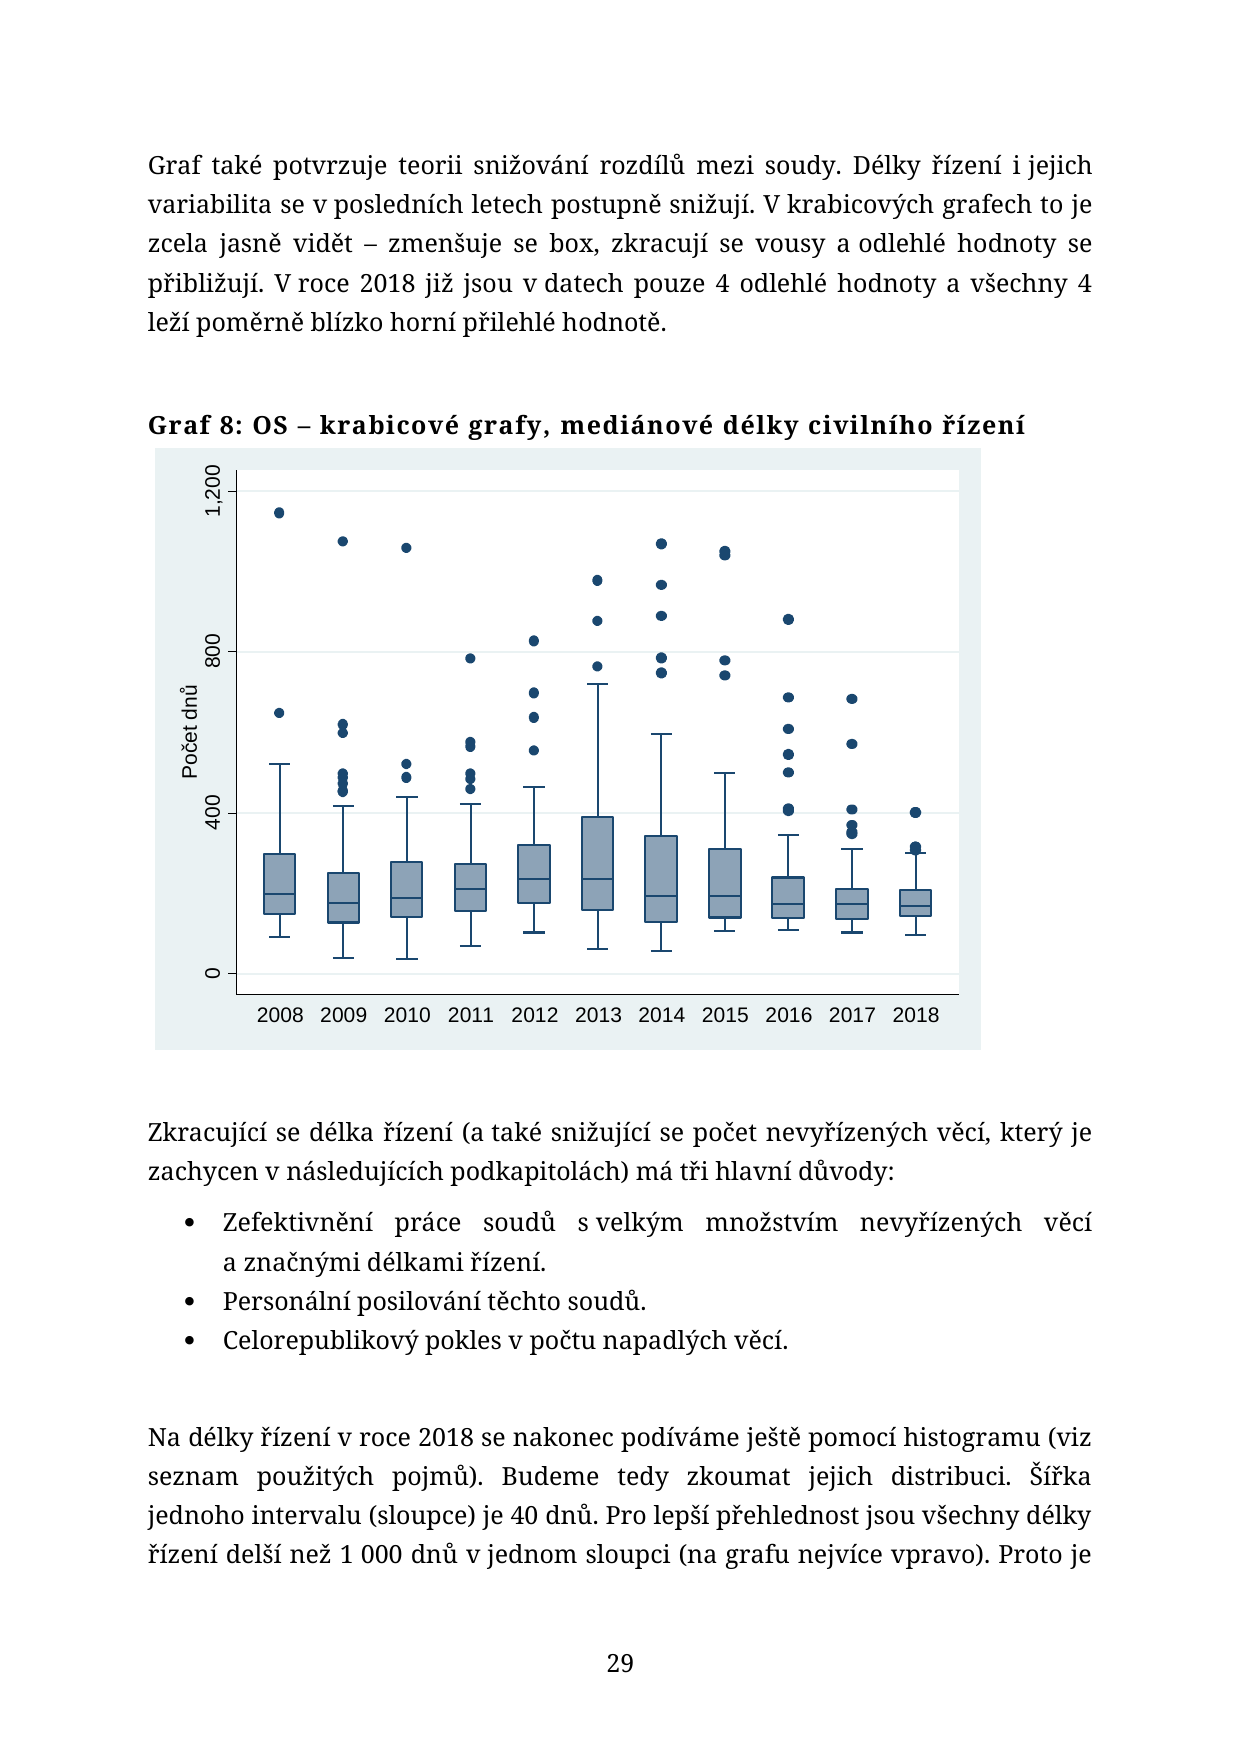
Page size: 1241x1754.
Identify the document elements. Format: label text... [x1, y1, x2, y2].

text Graf také potvrzuje teorii snižování rozdílů mezi soudy. Délky řízení i jejich variabilita se v posledních letech postupně snižují. V krabicových grafech to je zcela jasně vidět – zmenšuje se box, zkracují se vousy a odlehlé hodnoty se přibližují. V roce 2018 již jsou v datech pouze 4 odlehlé hodnoty a všechny 4 leží poměrně blízko horní přilehlé hodnotě. [148, 148, 1092, 338]
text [148, 1420, 1092, 1571]
subtitle Graf 8: OS – krabicové grafy, mediánové délky civilního řízení [148, 408, 1092, 442]
list Zefektivnění práce soudů s velkým množstvím nevyřízených věcí a značnými délkami řízení. [185, 1205, 1092, 1278]
text Zkracující se délka řízení (a také snižující se počet nevyřízených věcí, který je zachycen v následujících podkapitolách) má tři hlavní důvody: [148, 1114, 1092, 1187]
list Celorepublikový pokles v počtu napadlých věcí. [185, 1323, 1092, 1357]
list Personální posilování těchto soudů. [185, 1283, 1092, 1317]
